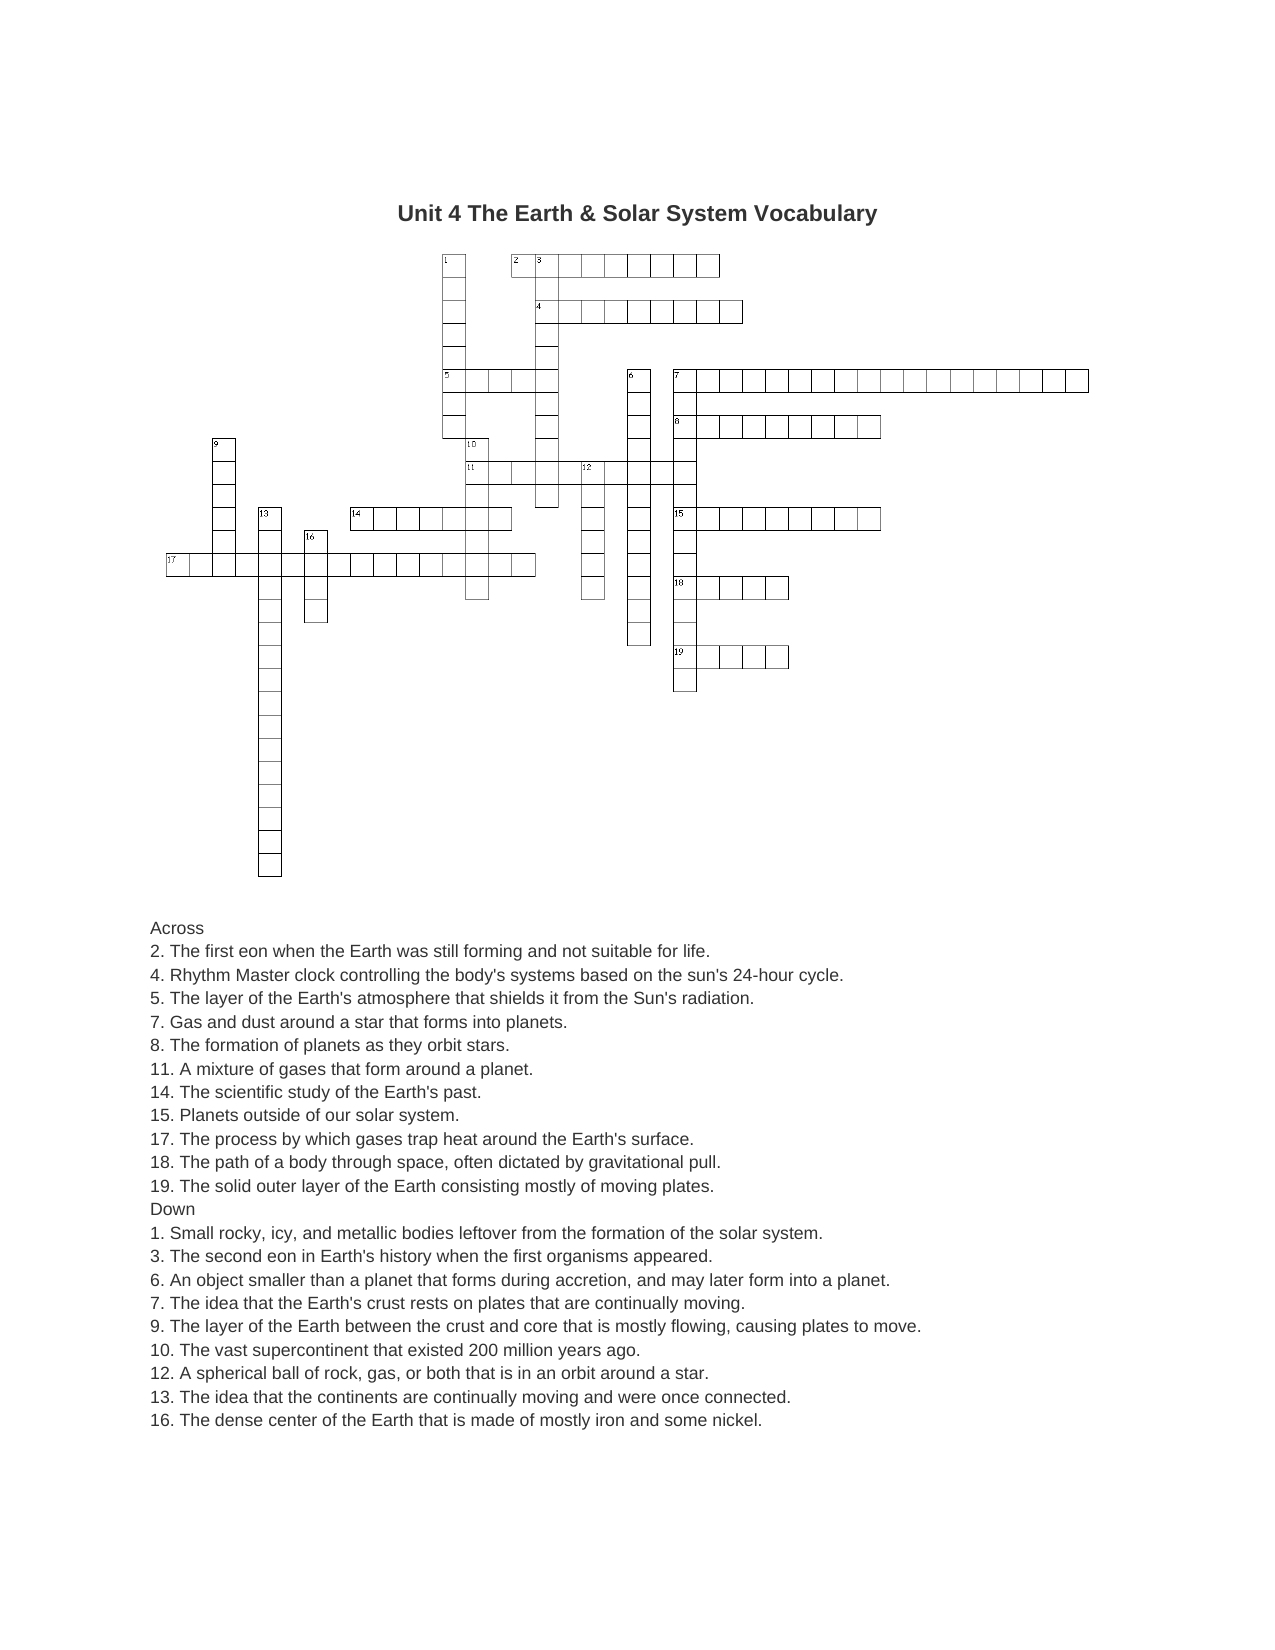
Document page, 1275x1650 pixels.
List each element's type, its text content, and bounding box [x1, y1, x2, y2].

subtitle Unit 4 The Earth & Solar System Vocabulary [150, 200, 1125, 226]
text Across 2. The first eon when the Earth was still forming and not suitable for life. 4. Rhythm Master clock controlling the body's systems based on the sun's 24-hour cycle. 5. The layer of the Earth's atmosphere that shields it from the Sun's radiation. 7. Gas and dust around a star that forms into planets. 8. The formation of planets as they orbit stars. 11. A mixture of gases that form around a planet. 14. The scientific study of the Earth's past. 15. Planets outside of our solar system. 17. The process by which gases trap heat around the Earth's surface. 18. The path of a body through space, often dictated by gravitational pull. 19. The solid outer layer of the Earth consisting mostly of moving plates. Down 1. Small rocky, icy, and metallic bodies leftover from the formation of the solar system. 3. The second eon in Earth's history when the first organisms appeared. 6. An object smaller than a planet that forms during accretion, and may later form into a planet. 7. The idea that the Earth's crust rests on plates that are continually moving. 9. The layer of the Earth between the crust and core that is mostly flowing, causing plates to move. 10. The vast supercontinent that existed 200 million years ago. 12. A spherical ball of rock, gas, or both that is in an orbit around a star. 13. The idea that the continents are continually moving and were once connected. 16. The dense center of the Earth that is made of mostly iron and some nickel. [150, 918, 1125, 1430]
picture [150, 238, 1125, 914]
